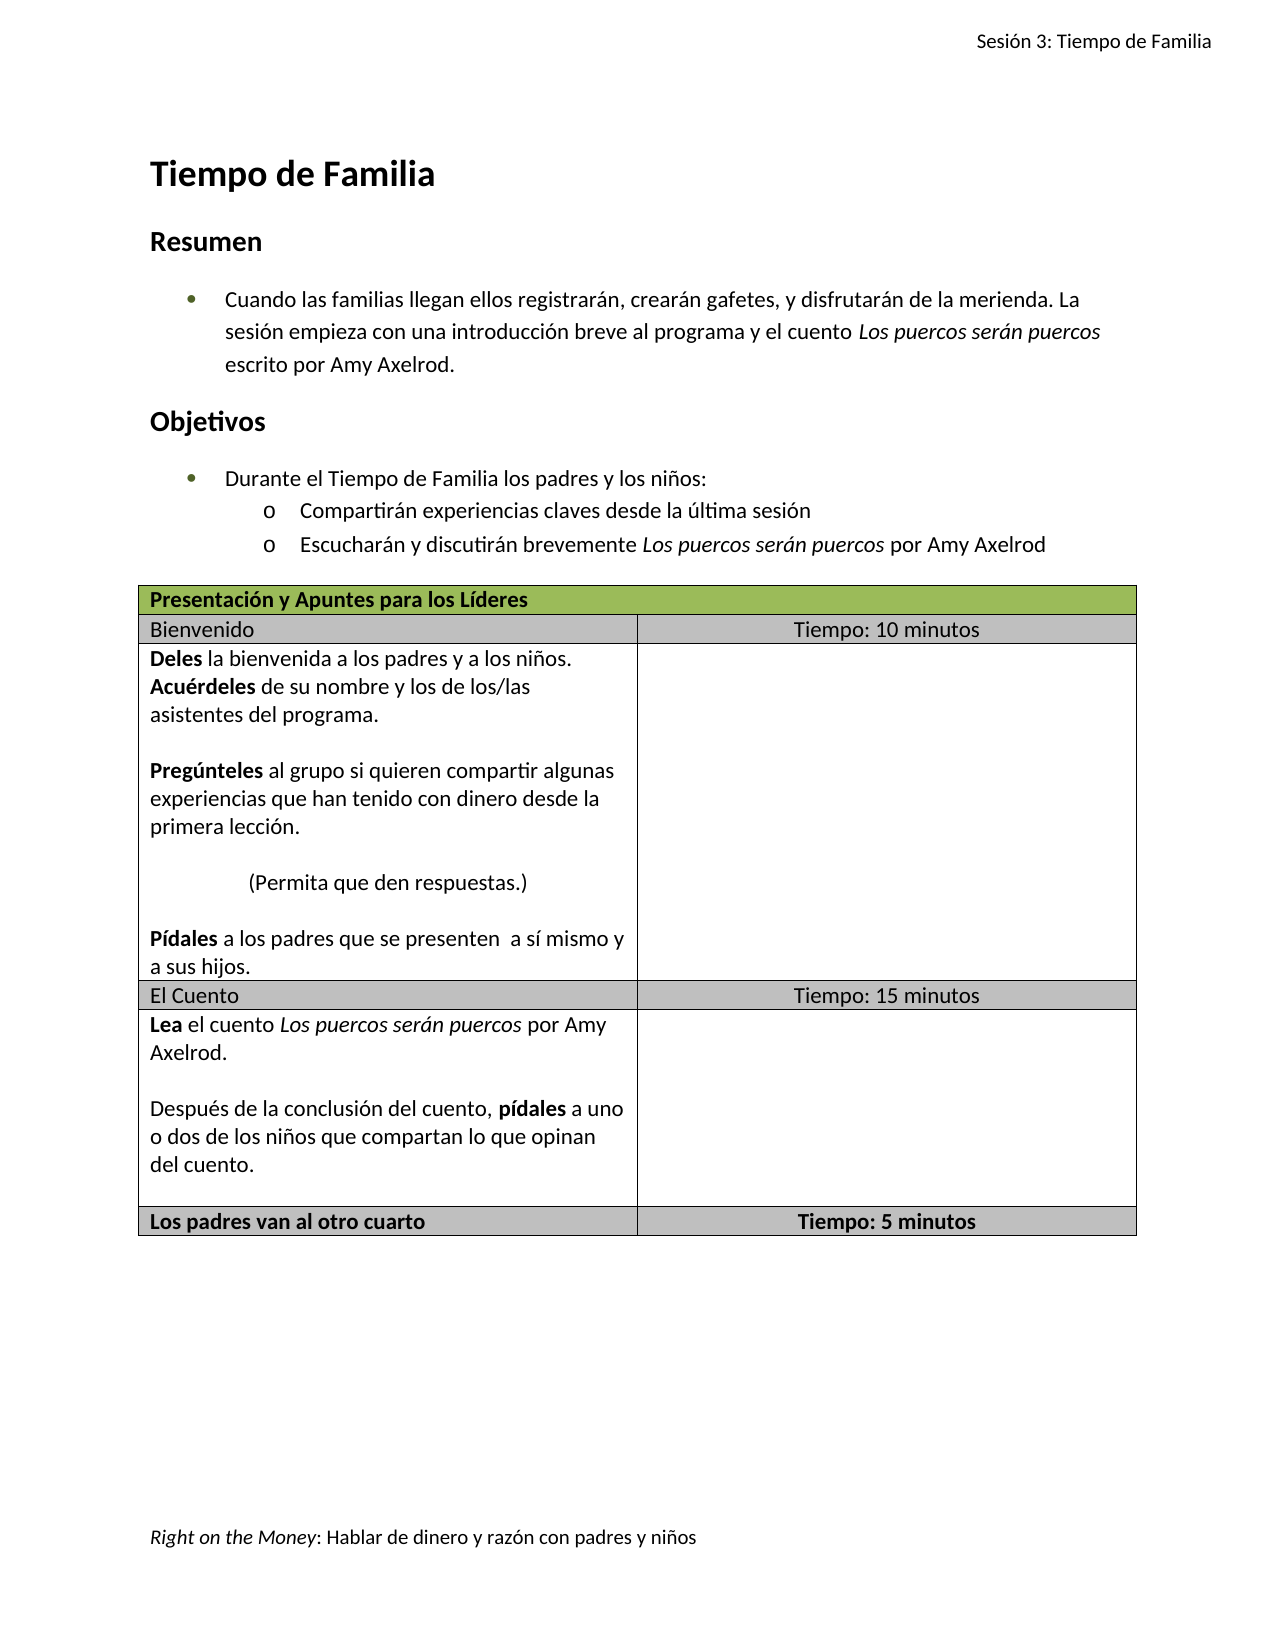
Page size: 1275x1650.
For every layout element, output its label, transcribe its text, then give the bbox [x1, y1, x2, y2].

table_cell [638, 1010, 1136, 1206]
table_cell Lea el cuento Los puercos serán puercos por Amy Axelrod. Después de la conclusión del cuento, pídales a uno o dos de los niños que compartan lo que opinan del cuento. [139, 1010, 637, 1206]
list Cuando las familias llegan ellos registrarán, crearán gafetes, y disfrutarán de la merienda. La sesión empieza con una introducción breve al programa y el cuento Los puercos serán puercos escrito por Amy Axelrod. [187, 285, 1125, 378]
table_cell El Cuento [139, 981, 637, 1009]
table_cell [638, 644, 1136, 980]
list Durante el Tiempo de Familia los padres y los niños: [187, 464, 1125, 492]
text Resumen [150, 223, 1125, 259]
table_cell Tiempo: 15 minutos [638, 981, 1136, 1009]
table_header Presentación y Apuntes para los Líderes [139, 586, 1136, 614]
table_cell Los padres van al otro cuarto [139, 1207, 637, 1235]
table_cell Deles la bienvenida a los padres y a los niños. Acuérdeles de su nombre y los de los/las asistentes del programa. Pregúnteles al grupo si quieren compartir algunas experiencias que han tenido con dinero desde la primera lección. (Permita que den respuestas.) Pídales a los padres que se presenten a sí mismo y a sus hijos. [139, 644, 637, 980]
table_cell Tiempo: 10 minutos [638, 615, 1136, 643]
table_cell Tiempo: 5 minutos [638, 1207, 1136, 1235]
list Compartirán experiencias claves desde la última sesión [262, 497, 1125, 526]
list Escucharán y discutirán brevemente Los puercos serán puercos por Amy Axelrod [262, 530, 1125, 559]
table_cell Bienvenido [139, 615, 637, 643]
text Tiempo de Familia [150, 150, 1125, 196]
text Objetivos [150, 403, 1125, 438]
